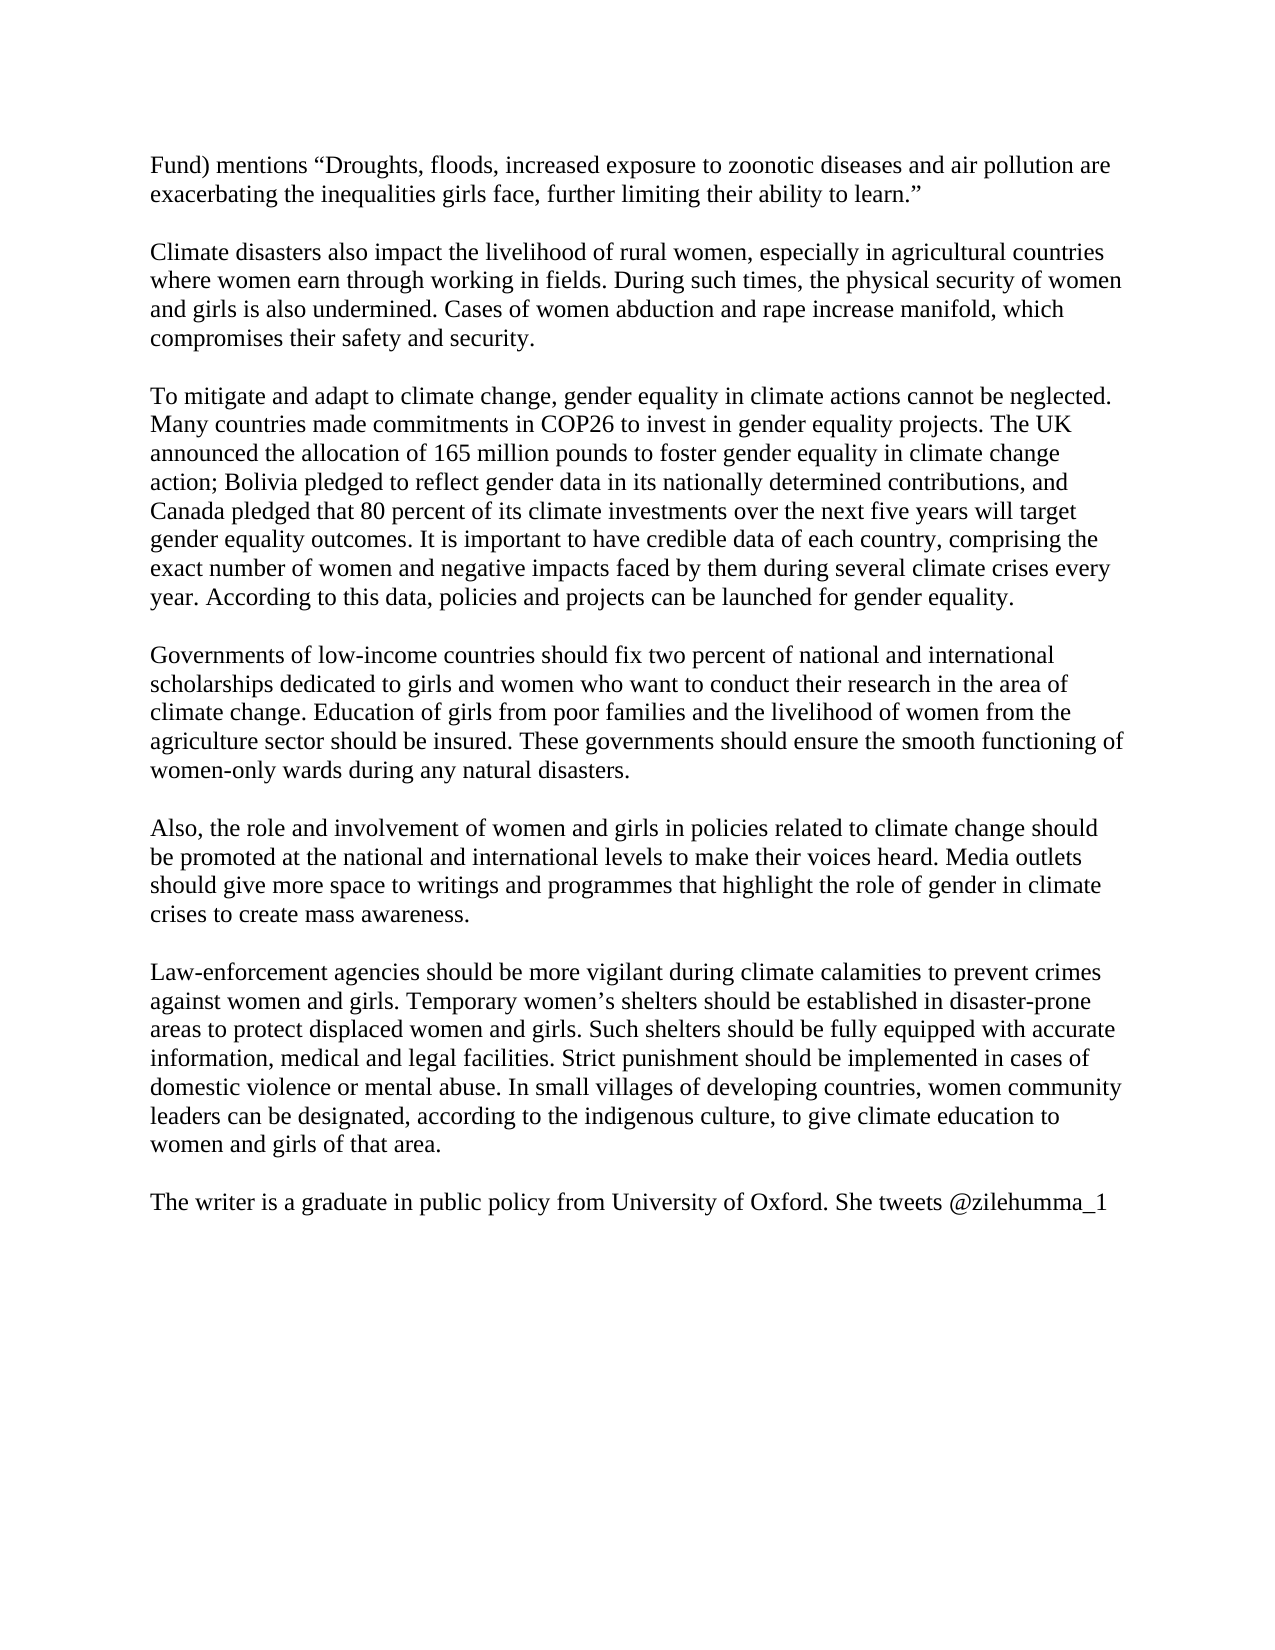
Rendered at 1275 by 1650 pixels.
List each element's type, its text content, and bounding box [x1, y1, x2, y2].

text The writer is a graduate in public policy from University of Oxford. She tweets @zilehumma_1 [150, 1187, 1125, 1216]
text Governments of low-income countries should fix two percent of national and international scholarships dedicated to girls and women who want to conduct their research in the area of climate change. Education of girls from poor families and the livelihood of women from the agriculture sector should be insured. These governments should ensure the smooth functioning of women-only wards during any natural disasters. [150, 640, 1125, 784]
text Law-enforcement agencies should be more vigilant during climate calamities to prevent crimes against women and girls. Temporary women’s shelters should be established in disaster-prone areas to protect displaced women and girls. Such shelters should be fully equipped with accurate information, medical and legal facilities. Strict punishment should be implemented in cases of domestic violence or mental abuse. In small villages of developing countries, women community leaders can be designated, according to the indigenous culture, to give climate education to women and girls of that area. [150, 957, 1125, 1158]
text Climate disasters also impact the livelihood of rural women, especially in agricultural countries where women earn through working in fields. During such times, the physical security of women and girls is also undermined. Cases of women abduction and rape increase manifold, which compromises their safety and security. [150, 237, 1125, 352]
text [150, 150, 1125, 207]
text Also, the role and involvement of women and girls in policies related to climate change should be promoted at the national and international levels to make their voices heard. Media outlets should give more space to writings and programmes that highlight the role of gender in climate crises to create mass awareness. [150, 813, 1125, 928]
text To mitigate and adapt to climate change, gender equality in climate actions cannot be neglected. Many countries made commitments in COP26 to invest in gender equality projects. The UK announced the allocation of 165 million pounds to foster gender equality in climate change action; Bolivia pledged to reflect gender data in its nationally determined contributions, and Canada pledged that 80 percent of its climate investments over the next five years will target gender equality outcomes. It is important to have credible data of each country, comprising the exact number of women and negative impacts faced by them during several climate crises every year. According to this data, policies and projects can be launched for gender equality. [150, 381, 1125, 611]
